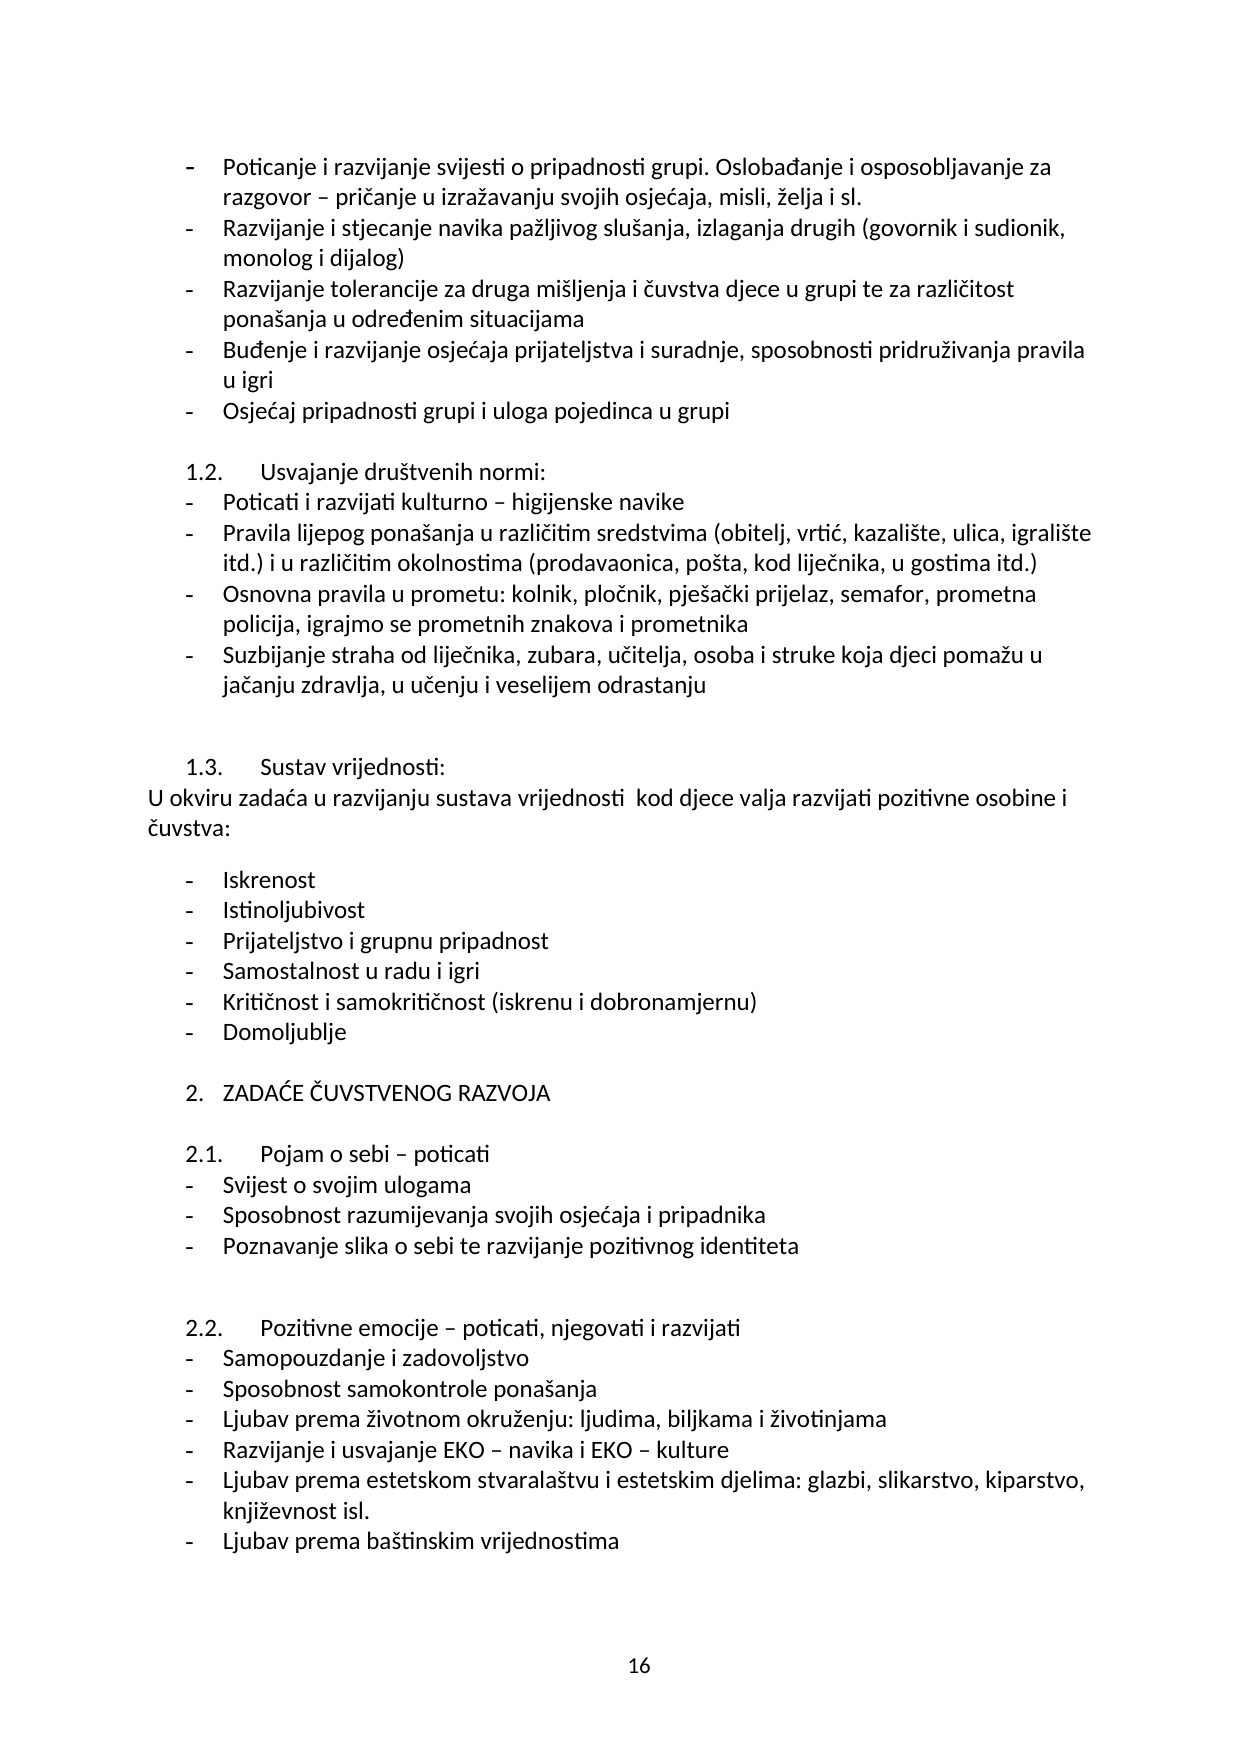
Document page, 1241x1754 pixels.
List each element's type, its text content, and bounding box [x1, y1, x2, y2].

list Iskrenost [185, 864, 1093, 894]
list ZADAĆE ČUVSTVENOG RAZVOJA [185, 1077, 1093, 1108]
list Buđenje i razvijanje osjećaja prijateljstva i suradnje, sposobnosti pridruživanja pravila u igri [185, 334, 1093, 395]
list Ljubav prema estetskom stvaralaštvu i estetskim djelima: glazbi, slikarstvo, kiparstvo, književnost isl. [185, 1464, 1093, 1526]
list Sposobnost samokontrole ponašanja [185, 1373, 1093, 1403]
list Poticanje i razvijanje svijesti o pripadnosti grupi. Oslobađanje i osposobljavanje za razgovor – pričanje u izražavanju svojih osjećaja, misli, želja i sl. [185, 148, 1093, 212]
list Prijateljstvo i grupnu pripadnost [185, 925, 1093, 955]
list Osnovna pravila u prometu: kolnik, pločnik, pješački prijelaz, semafor, prometna policija, igrajmo se prometnih znakova i prometnika [185, 578, 1093, 639]
list Sustav vrijednosti: [185, 751, 1093, 782]
list Usvajanje društvenih normi: [185, 456, 1093, 486]
list Poticati i razvijati kulturno – higijenske navike [185, 486, 1093, 517]
list Pravila lijepog ponašanja u različitim sredstvima (obitelj, vrtić, kazalište, ulica, igralište itd.) i u različitim okolnostima (prodavaonica, pošta, kod liječnika, u gostima itd.) [185, 517, 1093, 578]
list Poznavanje slika o sebi te razvijanje pozitivnog identiteta [185, 1230, 1093, 1261]
list Samopouzdanje i zadovoljstvo [185, 1342, 1093, 1373]
list Suzbijanje straha od liječnika, zubara, učitelja, osoba i struke koja djeci pomažu u jačanju zdravlja, u učenju i veselijem odrastanju [185, 639, 1093, 700]
list Pozitivne emocije – poticati, njegovati i razvijati [185, 1312, 1093, 1342]
list Razvijanje i usvajanje EKO – navika i EKO – kulture [185, 1434, 1093, 1464]
list Istinoljubivost [185, 894, 1093, 925]
list Samostalnost u radu i igri [185, 955, 1093, 986]
list Osjećaj pripadnosti grupi i uloga pojedinca u grupi [185, 395, 1093, 425]
list Domoljublje [185, 1016, 1093, 1047]
list Razvijanje i stjecanje navika pažljivog slušanja, izlaganja drugih (govornik i sudionik, monolog i dijalog) [185, 212, 1093, 273]
list Ljubav prema baštinskim vrijednostima [185, 1526, 1093, 1556]
list Kritičnost i samokritičnost (iskrenu i dobronamjernu) [185, 986, 1093, 1016]
list Ljubav prema životnom okruženju: ljudima, biljkama i životinjama [185, 1403, 1093, 1434]
list Pojam o sebi – poticati [185, 1138, 1093, 1169]
text U okviru zadaća u razvijanju sustava vrijednosti kod djece valja razvijati pozitivne osobine i čuvstva: [148, 782, 1093, 843]
list Sposobnost razumijevanja svojih osjećaja i pripadnika [185, 1199, 1093, 1230]
list Svijest o svojim ulogama [185, 1169, 1093, 1199]
list Razvijanje tolerancije za druga mišljenja i čuvstva djece u grupi te za različitost ponašanja u određenim situacijama [185, 273, 1093, 334]
